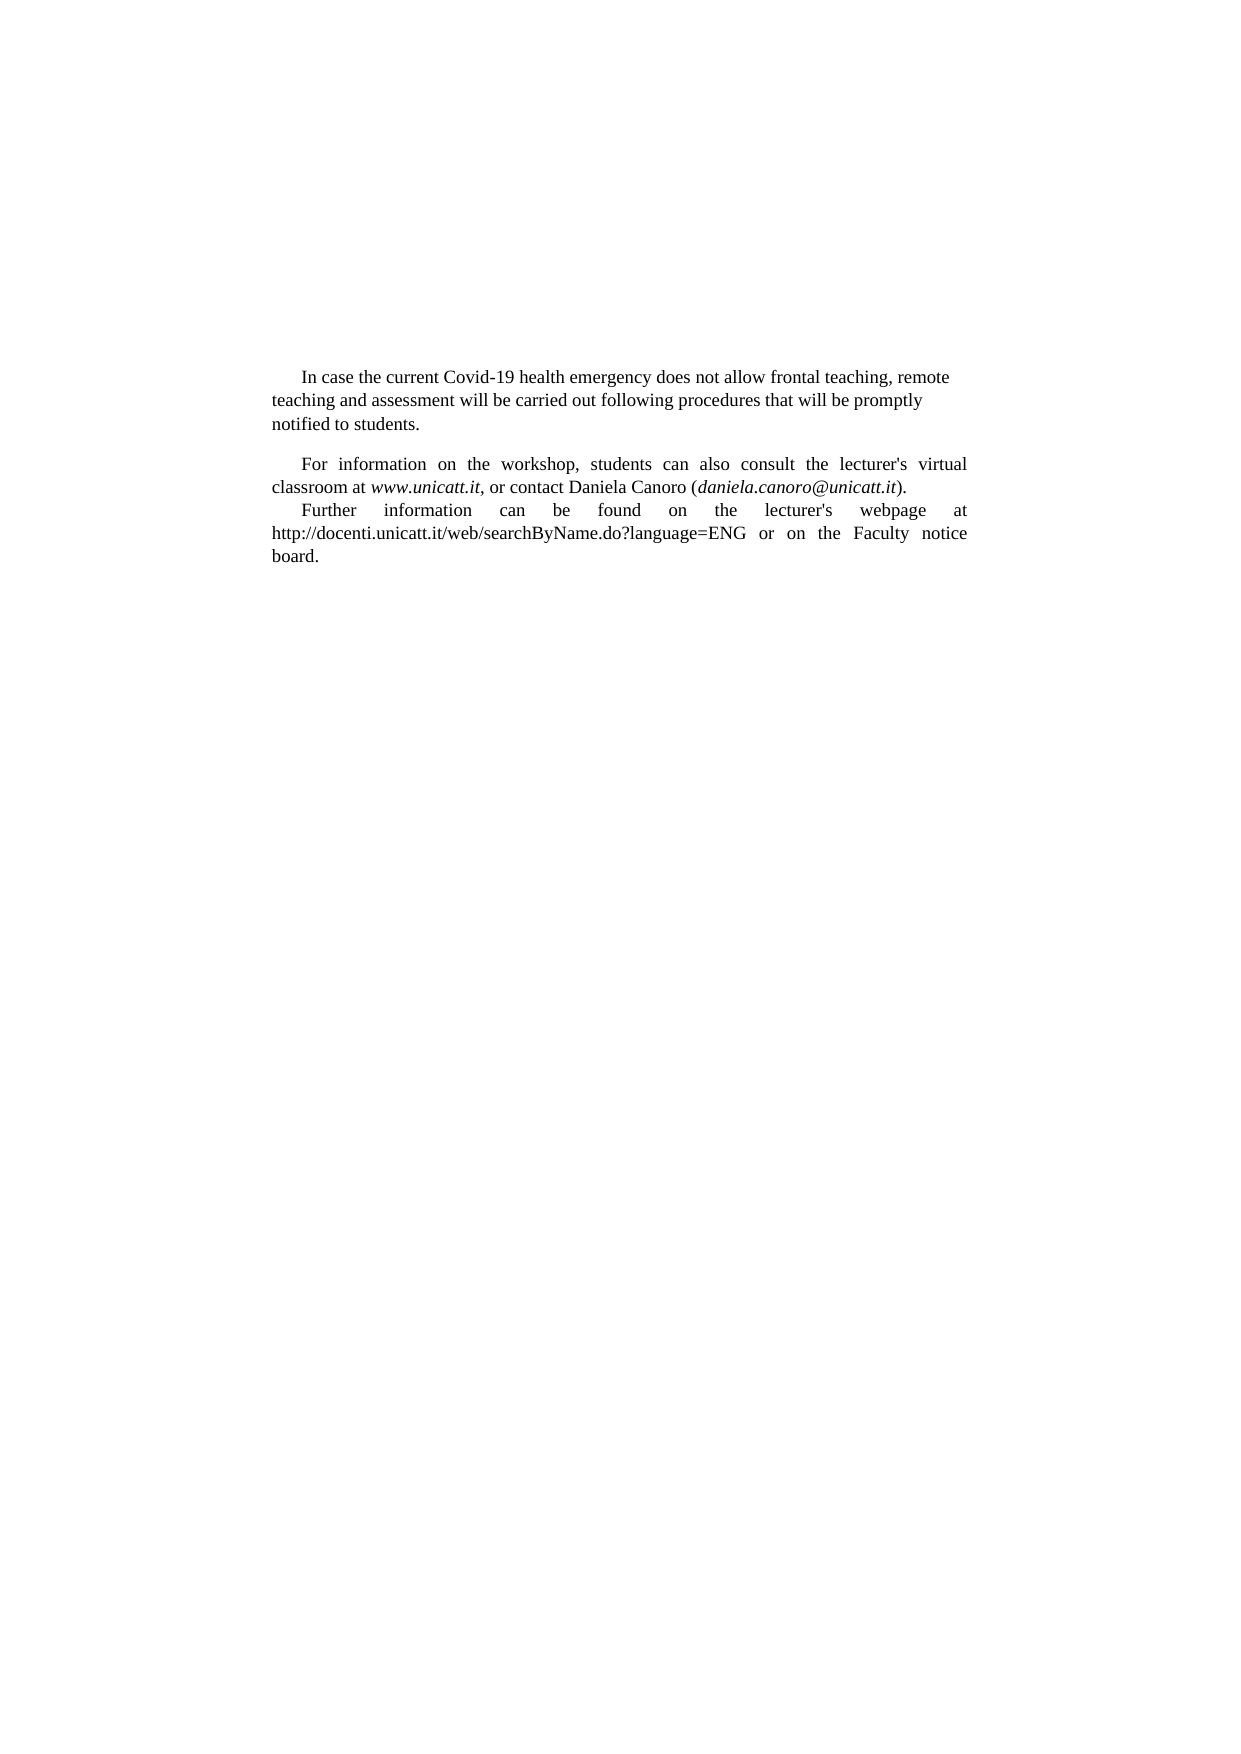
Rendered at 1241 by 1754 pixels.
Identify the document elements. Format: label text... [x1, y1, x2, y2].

text For information on the workshop, students can also consult the lecturer's virtual classroom at www.unicatt.it, or contact Daniela Canoro (daniela.canoro@unicatt.it). [272, 452, 968, 498]
text Further information can be found on the lecturer's webpage at http://docenti.unicatt.it/web/searchByName.do?language=ENG or on the Faculty notice board. [272, 498, 968, 567]
text In case the current Covid-19 health emergency does not allow frontal teaching, remote teaching and assessment will be carried out following procedures that will be promptly notified to students. [272, 366, 968, 434]
